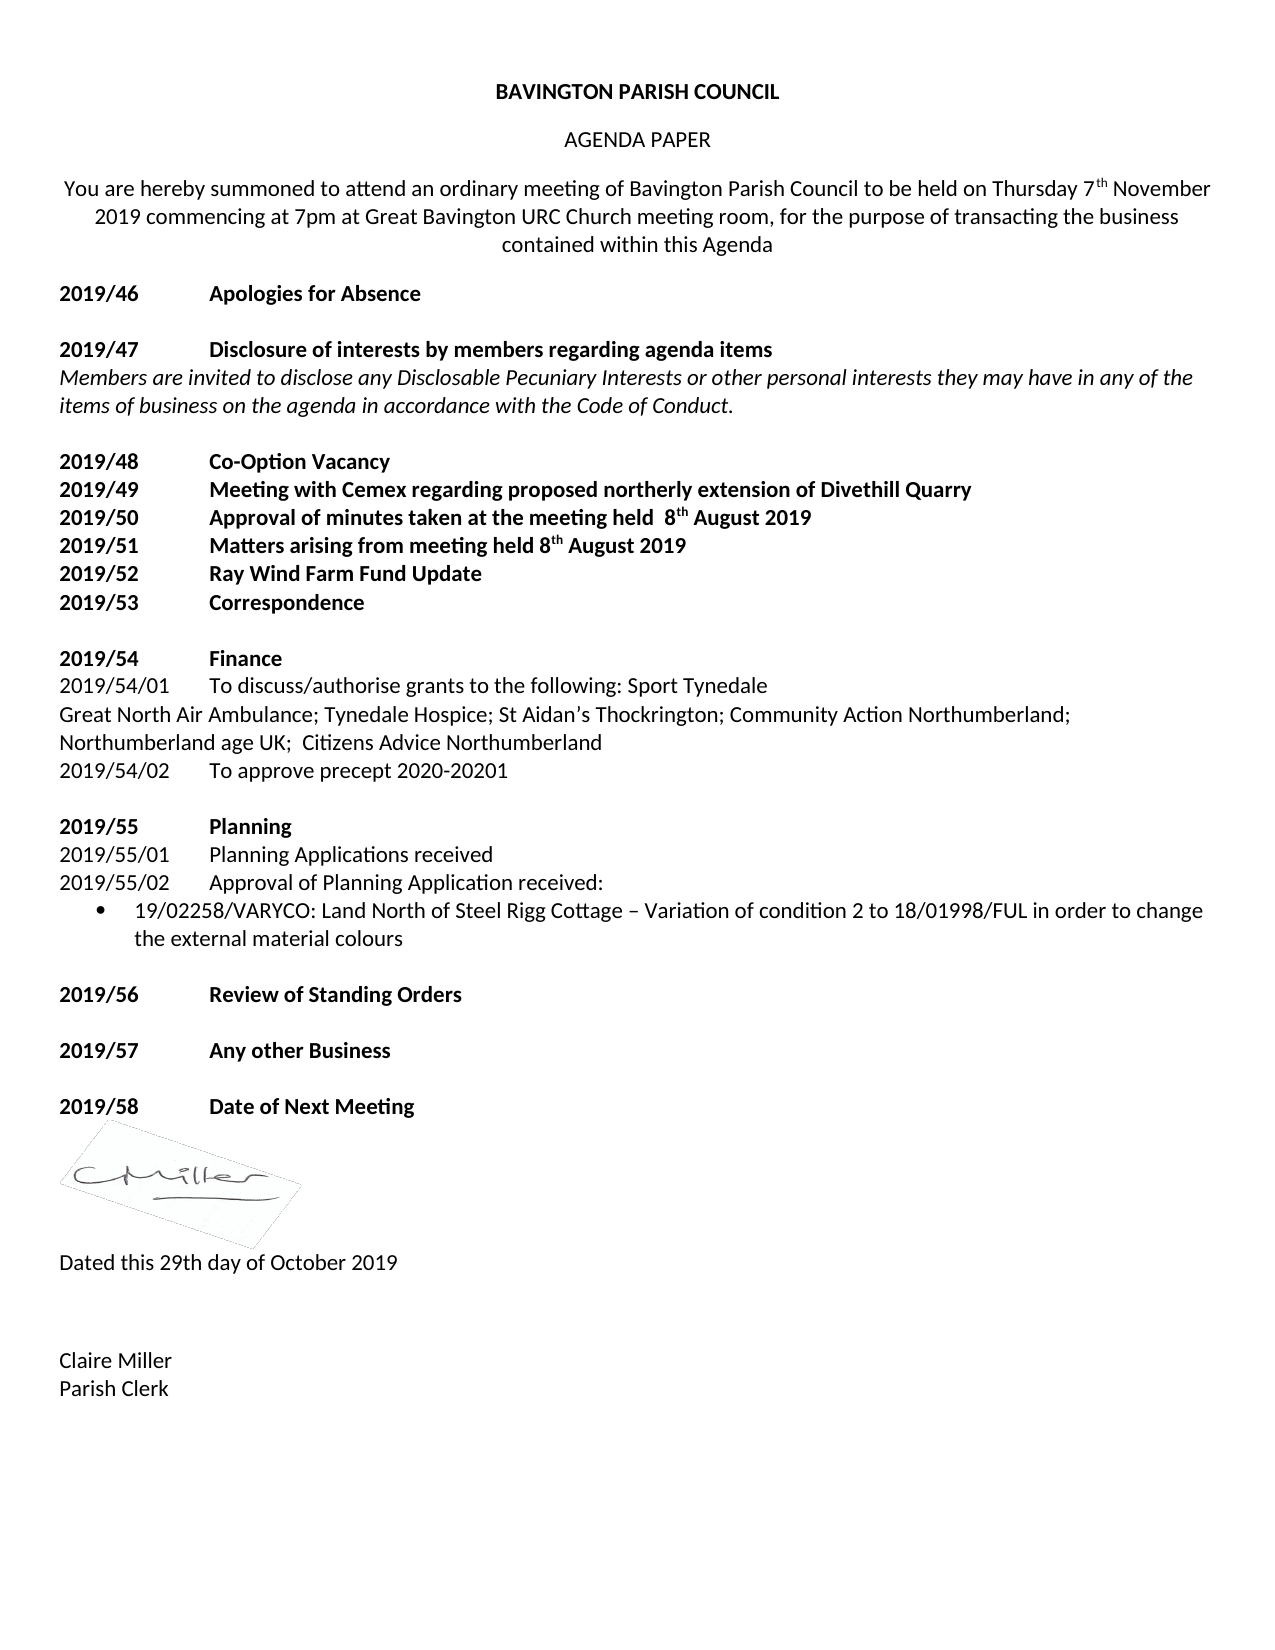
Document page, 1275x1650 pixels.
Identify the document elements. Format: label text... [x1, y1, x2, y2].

text 2019/55/01 Planning Applications received [59, 840, 1216, 868]
text 2019/55 Planning [59, 812, 1216, 840]
text Great North Air Ambulance; Tynedale Hospice; St Aidan’s Thockrington; Community Action Northumberland; Northumberland age UK; Citizens Advice Northumberland [59, 700, 1216, 756]
text 2019/51 Matters arising from meeting held 8th August 2019 [59, 532, 1216, 559]
text 2019/53 Correspondence [59, 588, 1216, 616]
picture [59, 1120, 302, 1249]
text 2019/52 Ray Wind Farm Fund Update [59, 559, 1216, 588]
text 2019/54/01 To discuss/authorise grants to the following: Sport Tynedale [59, 672, 1216, 700]
text Dated this 29th day of October 2019 [59, 1248, 1216, 1276]
text 2019/49 Meeting with Cemex regarding proposed northerly extension of Divethill Quarry [59, 476, 1216, 503]
text 2019/46 Apologies for Absence [59, 279, 1216, 307]
text Members are invited to disclose any Disclosable Pecuniary Interests or other personal interests they may have in any of the items of business on the agenda in accordance with the Code of Conduct. [59, 363, 1216, 419]
text 2019/54 Finance [59, 644, 1216, 672]
text 2019/56 Review of Standing Orders [59, 980, 1216, 1008]
text BAVINGTON PARISH COUNCIL [59, 77, 1216, 105]
text 2019/58 Date of Next Meeting [59, 1092, 1216, 1120]
text 2019/57 Any other Business [59, 1036, 1216, 1064]
text AGENDA PAPER [59, 126, 1216, 154]
text 2019/54/02 To approve precept 2020-20201 [59, 756, 1216, 784]
text 2019/55/02 Approval of Planning Application received: [59, 868, 1216, 896]
text 2019/48 Co-Option Vacancy [59, 447, 1216, 476]
text Parish Clerk [59, 1374, 1216, 1402]
list 19/02258/VARYCO: Land North of Steel Rigg Cottage – Variation of condition 2 to 18/01998/FUL in order to change the external material colours [97, 896, 1216, 952]
text 2019/50 Approval of minutes taken at the meeting held 8th August 2019 [59, 503, 1216, 532]
text 2019/47 Disclosure of interests by members regarding agenda items [59, 335, 1216, 363]
text Claire Miller [59, 1346, 1216, 1374]
text You are hereby summoned to attend an ordinary meeting of Bavington Parish Council to be held on Thursday 7th November 2019 commencing at 7pm at Great Bavington URC Church meeting room, for the purpose of transacting the business contained within this Agenda [59, 174, 1216, 258]
